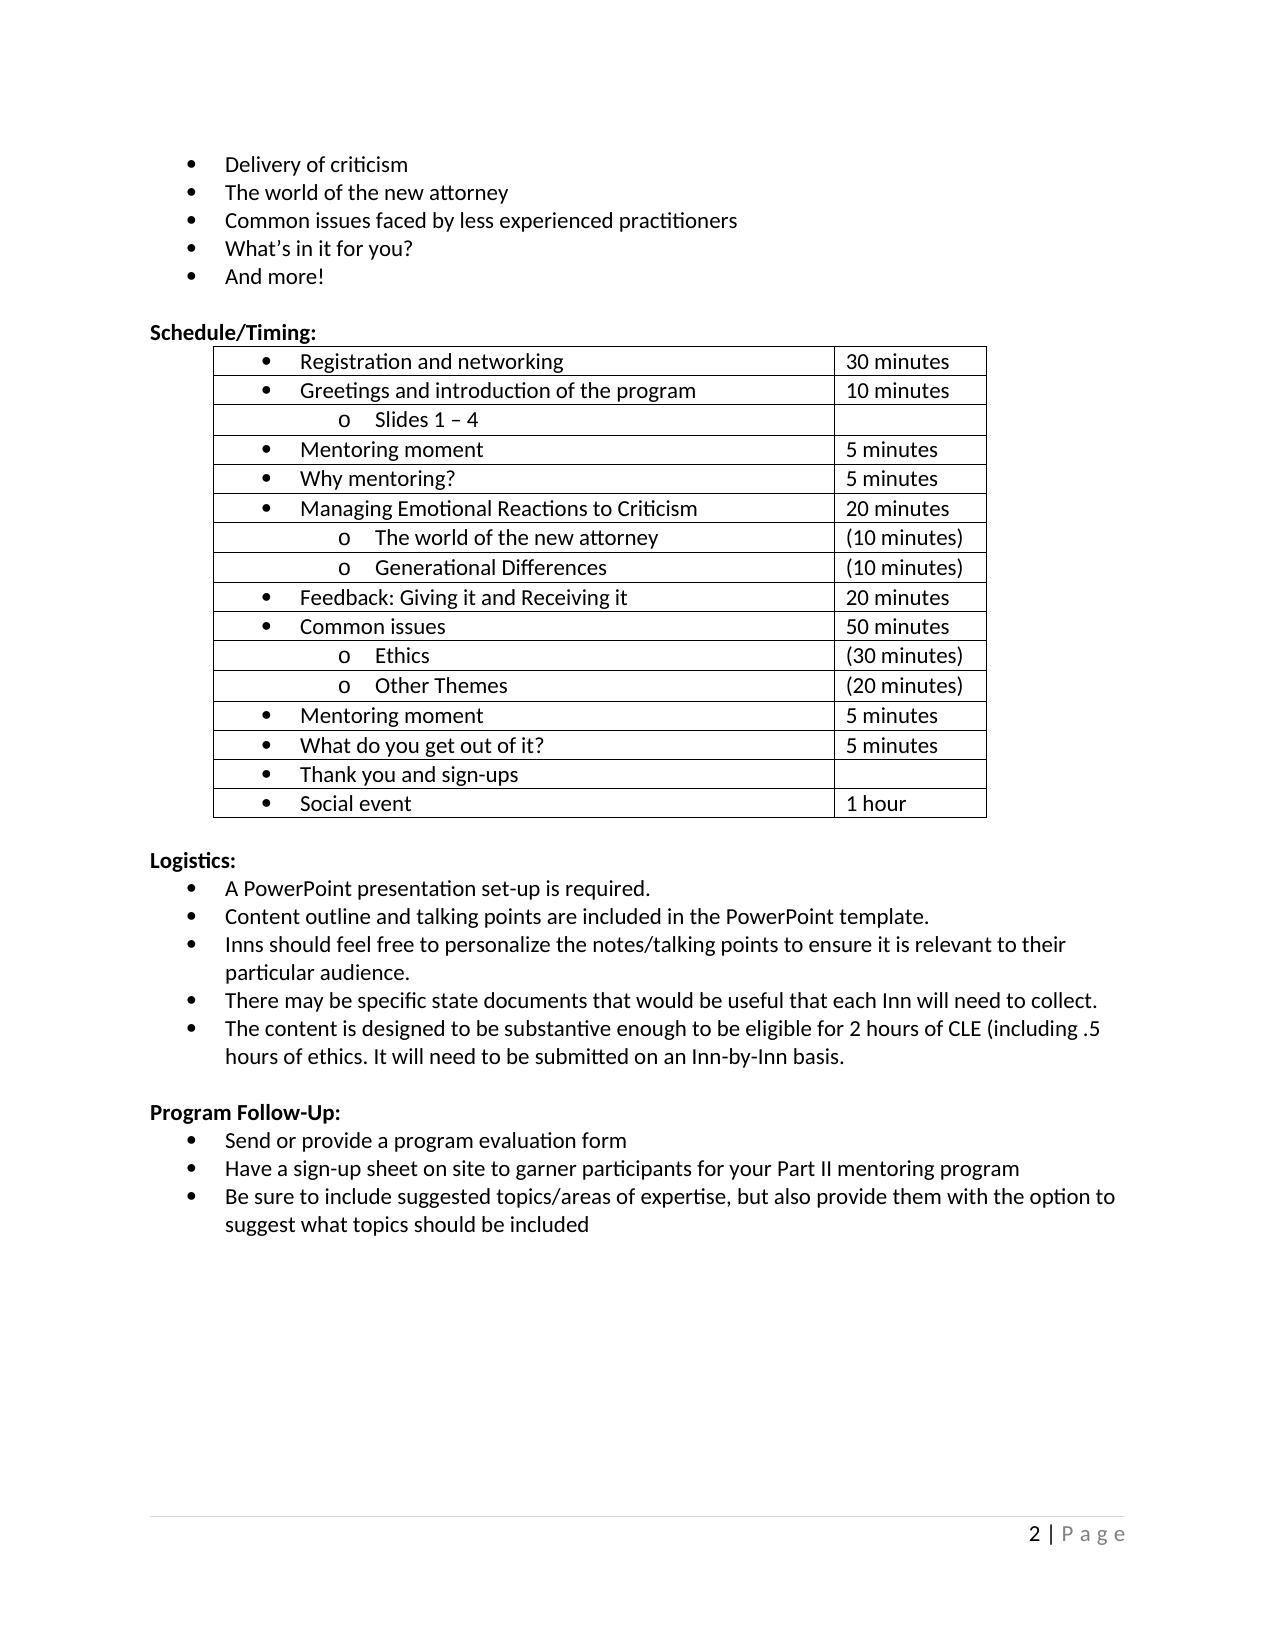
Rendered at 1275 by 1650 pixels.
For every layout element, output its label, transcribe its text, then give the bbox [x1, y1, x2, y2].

table_cell Generational Differences [214, 553, 834, 582]
table_cell Social event [214, 789, 834, 817]
list Have a sign-up sheet on site to garner participants for your Part II mentoring program [187, 1154, 1125, 1182]
text Schedule/Timing: [150, 318, 1125, 346]
table_cell (30 minutes) [835, 641, 986, 670]
table_cell Thank you and sign-ups [214, 760, 834, 788]
table_cell Greetings and introduction of the program [214, 376, 834, 404]
list Inns should feel free to personalize the notes/talking points to ensure it is relevant to their particular audience. [187, 930, 1125, 986]
table_cell Mentoring moment [214, 702, 834, 730]
table_cell Slides 1 – 4 [214, 405, 834, 434]
table_cell 10 minutes [835, 376, 986, 404]
table_cell Feedback: Giving it and Receiving it [214, 583, 834, 611]
text Program Follow-Up: [150, 1098, 1125, 1126]
table_cell 5 minutes [835, 465, 986, 493]
table_header Registration and networking [214, 347, 834, 375]
list Be sure to include suggested topics/areas of expertise, but also provide them with the option to suggest what topics should be included [187, 1182, 1125, 1238]
list The world of the new attorney [187, 178, 1125, 206]
table_cell Common issues [214, 612, 834, 640]
table_cell Managing Emotional Reactions to Criticism [214, 494, 834, 522]
table_cell (10 minutes) [835, 523, 986, 552]
list And more! [187, 262, 1125, 290]
table_cell [835, 405, 986, 434]
list There may be specific state documents that would be useful that each Inn will need to collect. [187, 986, 1125, 1014]
list Delivery of criticism [187, 150, 1125, 178]
table_cell 1 hour [835, 789, 986, 817]
table_cell The world of the new attorney [214, 523, 834, 552]
table_header 30 minutes [835, 347, 986, 375]
table_cell 20 minutes [835, 583, 986, 611]
list Common issues faced by less experienced practitioners [187, 206, 1125, 234]
list A PowerPoint presentation set-up is required. [187, 874, 1125, 902]
table_cell 5 minutes [835, 731, 986, 759]
table_cell 20 minutes [835, 494, 986, 522]
table_cell What do you get out of it? [214, 731, 834, 759]
table_cell (10 minutes) [835, 553, 986, 582]
text Logistics: [150, 846, 1125, 874]
list Send or provide a program evaluation form [187, 1126, 1125, 1154]
table_cell Why mentoring? [214, 465, 834, 493]
table_cell Other Themes [214, 671, 834, 701]
table_cell 5 minutes [835, 702, 986, 730]
table_cell (20 minutes) [835, 671, 986, 701]
list What’s in it for you? [187, 234, 1125, 262]
list Content outline and talking points are included in the PowerPoint template. [187, 902, 1125, 930]
table_cell Ethics [214, 641, 834, 670]
table_cell 50 minutes [835, 612, 986, 640]
list The content is designed to be substantive enough to be eligible for 2 hours of CLE (including .5 hours of ethics. It will need to be submitted on an Inn-by-Inn basis. [187, 1014, 1125, 1070]
table_cell [835, 760, 986, 788]
table_cell Mentoring moment [214, 436, 834, 463]
table_cell 5 minutes [835, 436, 986, 463]
